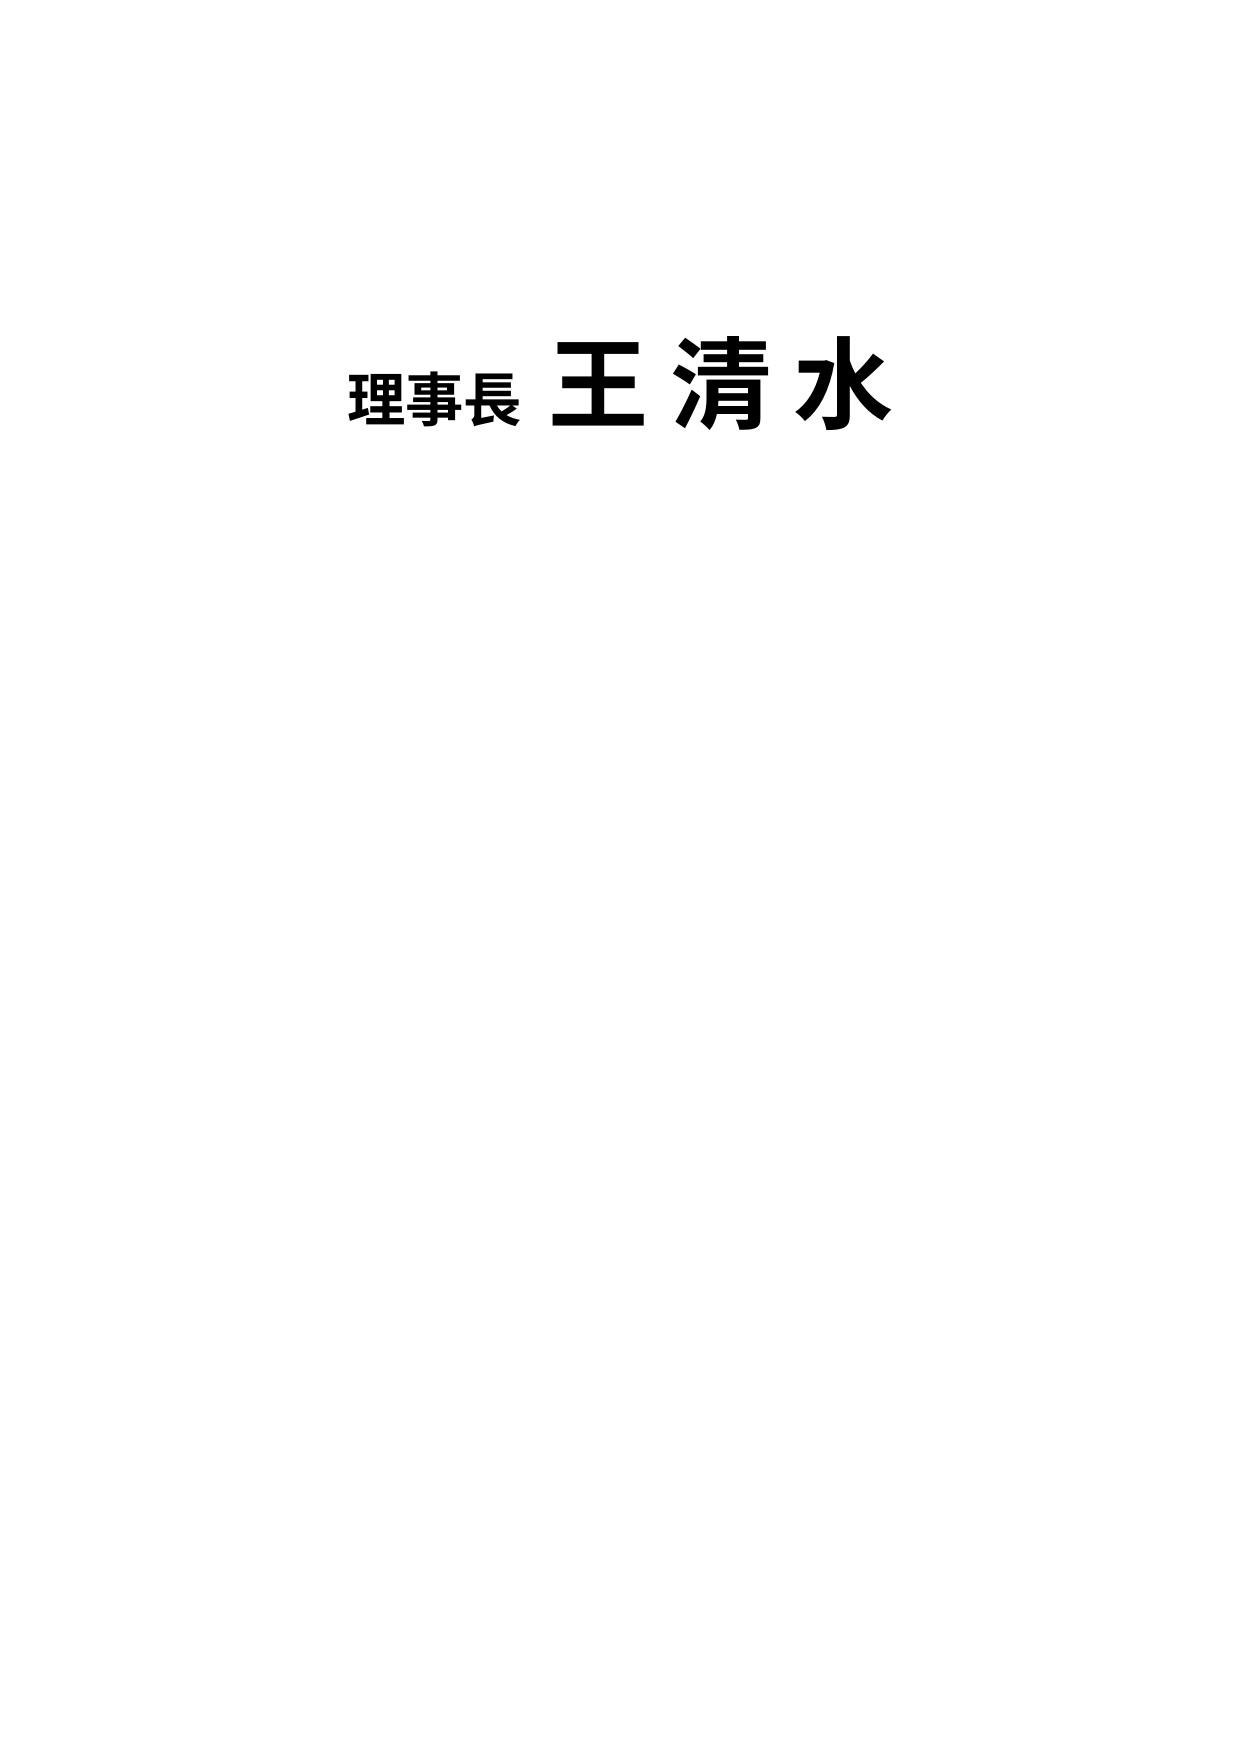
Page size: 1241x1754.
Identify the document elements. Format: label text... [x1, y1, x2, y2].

text 理事長 王 清 水 [187, 302, 1053, 452]
